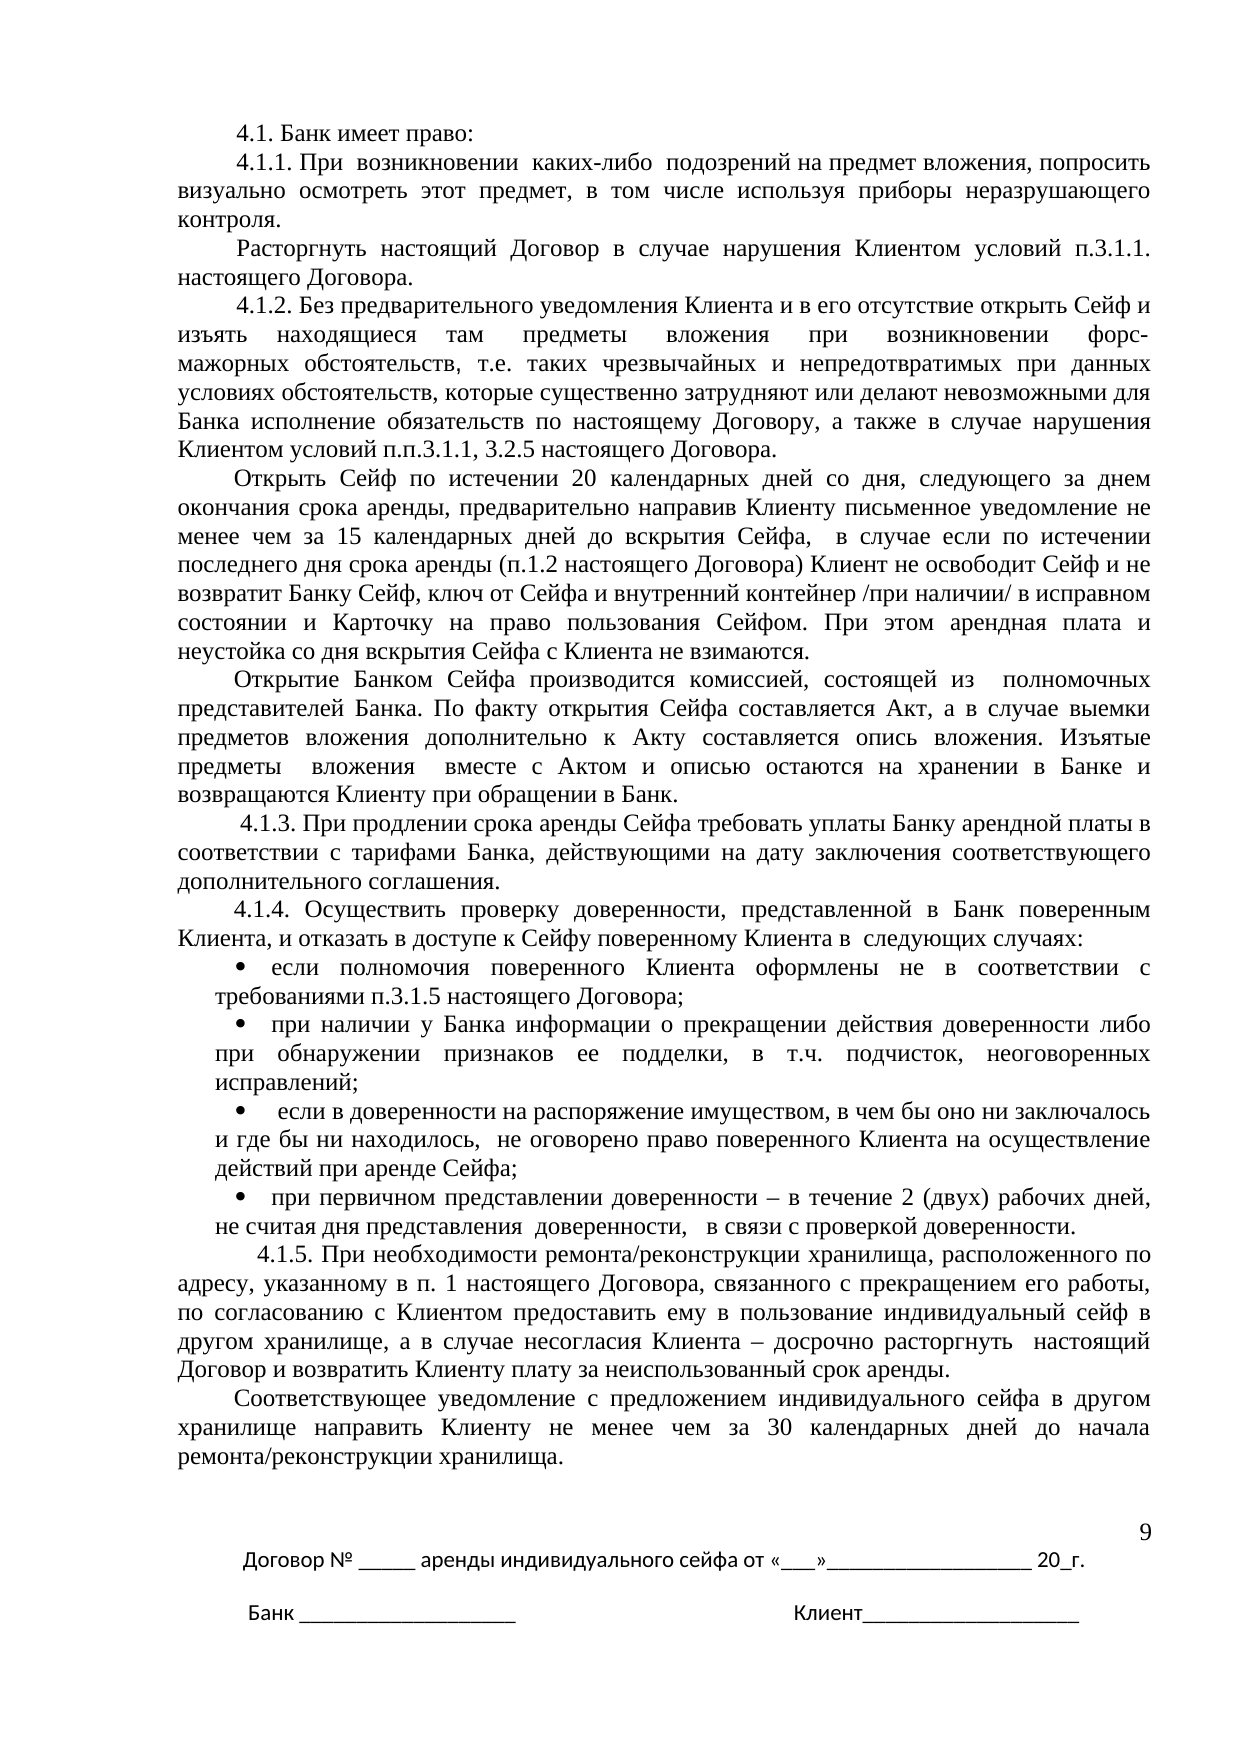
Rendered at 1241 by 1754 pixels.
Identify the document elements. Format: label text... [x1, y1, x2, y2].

text Соответствующее уведомление с предложением индивидуального сейфа в другом хранилище направить Клиенту не менее чем за 30 календарных дней до начала ремонта/реконструкции хранилища. [177, 1383, 1152, 1469]
text 4.1.1. При возникновении каких-либо подозрений на предмет вложения, попросить визуально осмотреть этот предмет, в том числе используя приборы неразрушающего контроля. [177, 147, 1152, 233]
text Расторгнуть настоящий Договор в случае нарушения Клиентом условий п.3.1.1. настоящего Договора. [177, 233, 1152, 291]
list при первичном представлении доверенности – в течение 2 (двух) рабочих дней, не считая дня представления доверенности, в связи с проверкой доверенности. [215, 1182, 1152, 1239]
text Открыть Сейф по истечении 20 календарных дней со дня, следующего за днем окончания срока аренды, предварительно направив Клиенту письменное уведомление не менее чем за 15 календарных дней до вскрытия Сейфа, в случае если по истечении последнего дня срока аренды (п.1.2 настоящего Договора) Клиент не освободит Сейф и не возвратит Банку Сейф, ключ от Сейфа и внутренний контейнер /при наличии/ в исправном состоянии и Карточку на право пользования Сейфом. При этом арендная плата и неустойка со дня вскрытия Сейфа с Клиента не взимаются. [177, 463, 1152, 664]
list если полномочия поверенного Клиента оформлены не в соответствии с требованиями п.3.1.5 настоящего Договора; [215, 952, 1152, 1009]
list при наличии у Банка информации о прекращении действия доверенности либо при обнаружении признаков ее подделки, в т.ч. подчисток, неоговоренных исправлений; [215, 1009, 1152, 1096]
text 4.1.5. При необходимости ремонта/реконструкции хранилища, расположенного по адресу, указанному в п. 1 настоящего Договора, связанного с прекращением его работы, по согласованию с Клиентом предоставить ему в пользование индивидуальный сейф в другом хранилище, а в случае несогласия Клиента – досрочно расторгнуть настоящий Договор и возвратить Клиенту плату за неиспользованный срок аренды. [177, 1239, 1152, 1383]
text 4.1. Банк имеет право: [177, 118, 1231, 147]
list если в доверенности на распоряжение имуществом, в чем бы оно ни заключалось и где бы ни находилось, не оговорено право поверенного Клиента на осуществление действий при аренде Сейфа; [215, 1096, 1152, 1182]
text 4.1.3. При продлении срока аренды Сейфа требовать уплаты Банку арендной платы в соответствии с тарифами Банка, действующими на дату заключения соответствующего дополнительного соглашения. [177, 808, 1152, 894]
text 4.1.2. Без предварительного уведомления Клиента и в его отсутствие открыть Сейф и изъять находящиеся там предметы вложения при возникновении форс-мажорных обстоятельств, т.е. таких чрезвычайных и непредотвратимых при данных условиях обстоятельств, которые существенно затрудняют или делают невозможными для Банка исполнение обязательств по настоящему Договору, а также в случае нарушения Клиентом условий п.п.3.1.1, 3.2.5 настоящего Договора. [177, 291, 1152, 463]
text 4.1.4. Осуществить проверку доверенности, представленной в Банк поверенным Клиента, и отказать в доступе к Сейфу поверенному Клиента в следующих случаях: [177, 894, 1152, 952]
text Открытие Банком Сейфа производится комиссией, состоящей из полномочных представителей Банка. По факту открытия Сейфа составляется Акт, а в случае выемки предметов вложения дополнительно к Акту составляется опись вложения. Изъятые предметы вложения вместе с Актом и описью остаются на хранении в Банке и возвращаются Клиенту при обращении в Банк. [177, 664, 1152, 808]
